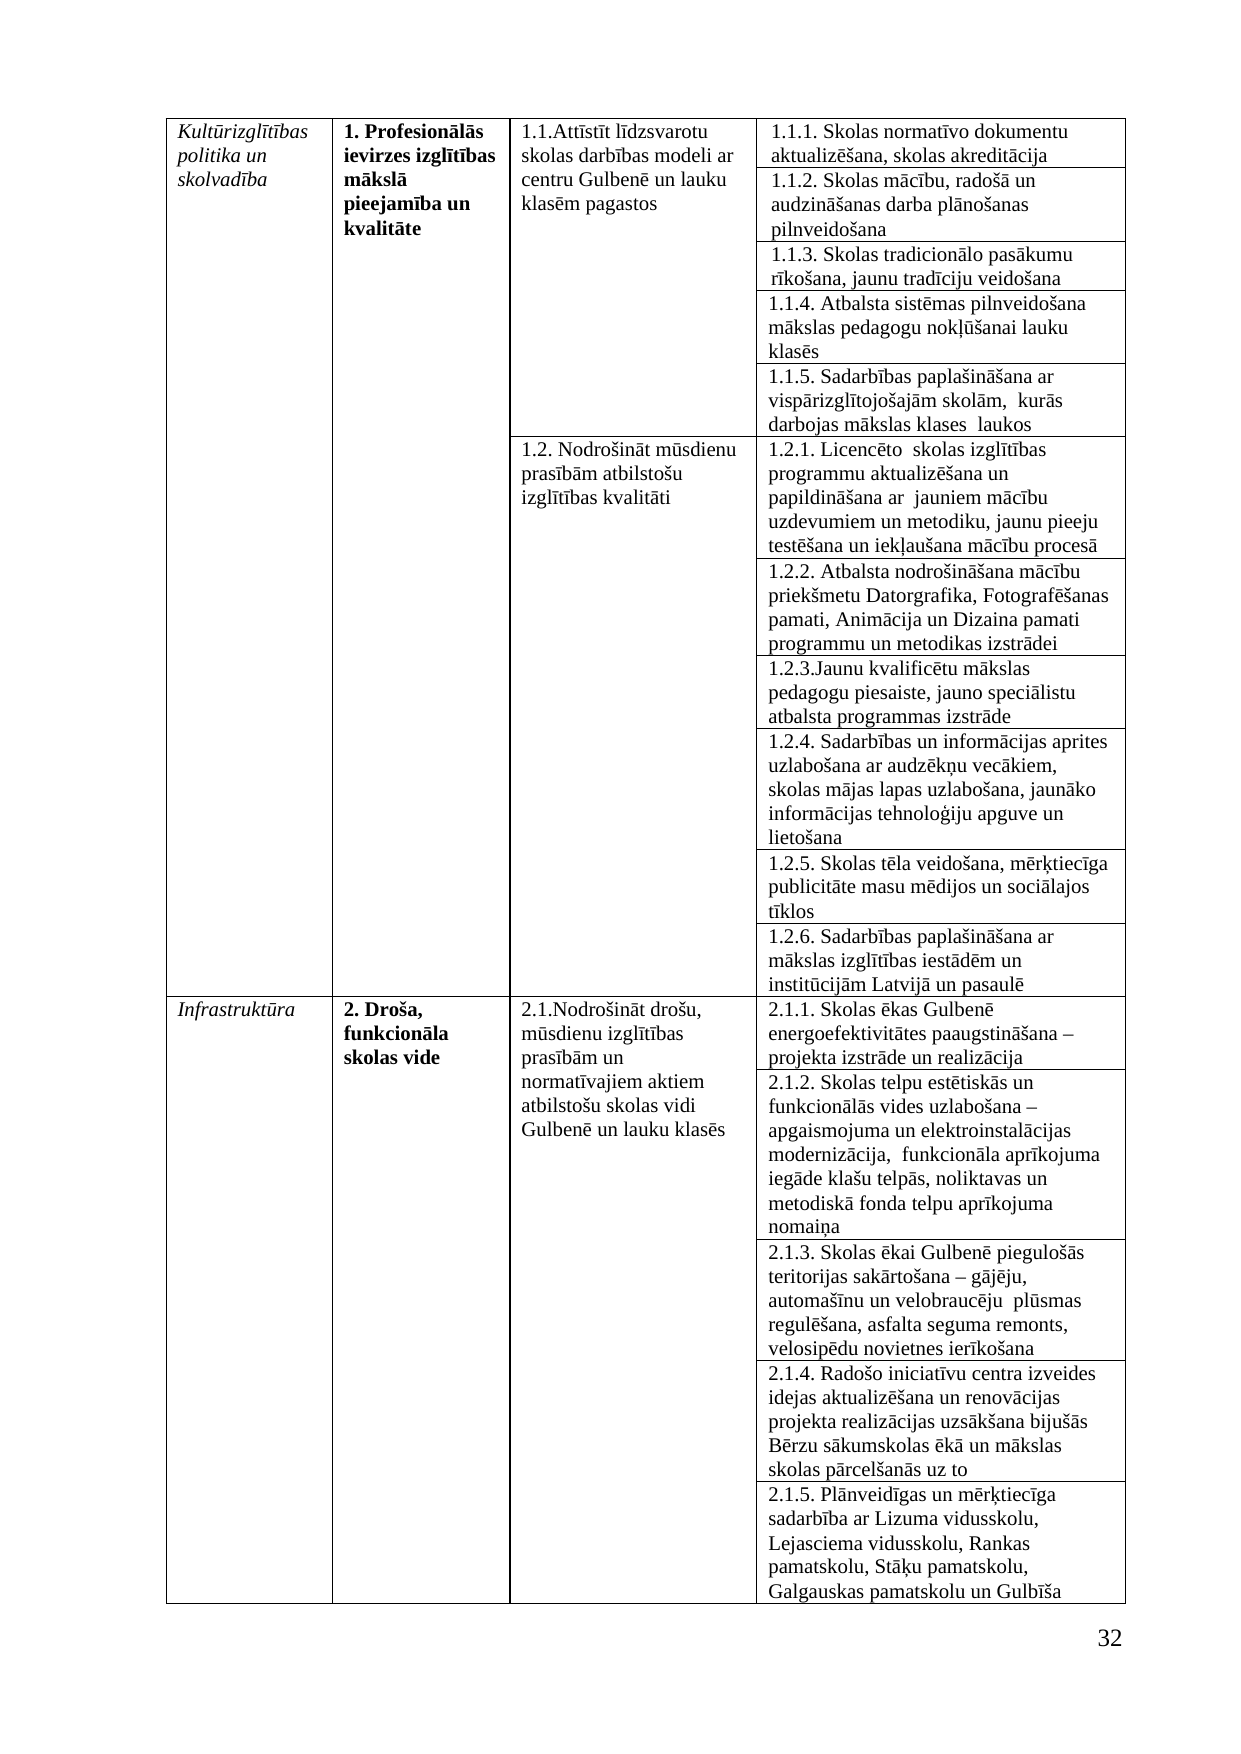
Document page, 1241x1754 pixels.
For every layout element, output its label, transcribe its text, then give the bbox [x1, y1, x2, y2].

table_cell 1.2.3.Jaunu kvalificētu mākslas pedagogu piesaiste, jauno speciālistu atbalsta programmas izstrāde [757, 656, 1125, 728]
table_cell 1.1.2. Skolas mācību, radošā un audzināšanas darba plānošanas pilnveidošana [757, 168, 1125, 241]
table_cell 1.2.2. Atbalsta nodrošināšana mācību priekšmetu Datorgrafika, Fotografēšanas pamati, Animācija un Dizaina pamati programmu un metodikas izstrādei [757, 559, 1125, 655]
table_cell 1. Profesionālās ievirzes izglītības mākslā pieejamība un kvalitāte [333, 119, 509, 996]
table_cell 2. Droša, funkcionāla skolas vide [333, 997, 509, 1603]
table_cell 1.2.4. Sadarbības un informācijas aprites uzlabošana ar audzēkņu vecākiem, skolas mājas lapas uzlabošana, jaunāko informācijas tehnoloģiju apguve un lietošana [757, 729, 1125, 849]
table_cell 1.1.1. Skolas normatīvo dokumentu aktualizēšana, skolas akreditācija [757, 119, 1125, 167]
table_cell 1.2.6. Sadarbības paplašināšana ar mākslas izglītības iestādēm un institūcijām Latvijā un pasaulē [757, 924, 1125, 996]
table_cell 2.1.1. Skolas ēkas Gulbenē energoefektivitātes paaugstināšana – projekta izstrāde un realizācija [757, 997, 1125, 1069]
table_cell 1.2. Nodrošināt mūsdienu prasībām atbilstošu izglītības kvalitāti [511, 437, 756, 996]
table_cell 1.1.4. Atbalsta sistēmas pilnveidošana mākslas pedagogu nokļūšanai lauku klasēs [757, 291, 1125, 363]
table_cell Kultūrizglītības politika un skolvadība [167, 119, 332, 996]
table_cell 1.2.1. Licencēto skolas izglītības programmu aktualizēšana un papildināšana ar jauniem mācību uzdevumiem un metodiku, jaunu pieeju testēšana un iekļaušana mācību procesā [757, 437, 1125, 557]
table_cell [757, 1482, 1125, 1603]
table_cell 2.1.Nodrošināt drošu, mūsdienu izglītības prasībām un normatīvajiem aktiem atbilstošu skolas vidi Gulbenē un lauku klasēs [511, 997, 756, 1603]
table_cell 1.1.Attīstīt līdzsvarotu skolas darbības modeli ar centru Gulbenē un lauku klasēm pagastos [511, 119, 756, 436]
table_cell Infrastruktūra [167, 997, 332, 1603]
table_cell 2.1.3. Skolas ēkai Gulbenē piegulošās teritorijas sakārtošana – gājēju, automašīnu un velobraucēju plūsmas regulēšana, asfalta seguma remonts, velosipēdu novietnes ierīkošana [757, 1240, 1125, 1360]
table_cell 2.1.2. Skolas telpu estētiskās un funkcionālās vides uzlabošana – apgaismojuma un elektroinstalācijas modernizācija, funkcionāla aprīkojuma iegāde klašu telpās, noliktavas un metodiskā fonda telpu aprīkojuma nomaiņa [757, 1070, 1125, 1238]
table_cell 1.2.5. Skolas tēla veidošana, mērķtiecīga publicitāte masu mēdijos un sociālajos tīklos [757, 850, 1125, 923]
table_cell 2.1.4. Radošo iniciatīvu centra izveides idejas aktualizēšana un renovācijas projekta realizācijas uzsākšana bijušās Bērzu sākumskolas ēkā un mākslas skolas pārcelšanās uz to [757, 1361, 1125, 1481]
table_cell 1.1.3. Skolas tradicionālo pasākumu rīkošana, jaunu tradīciju veidošana [757, 242, 1125, 290]
table_cell 1.1.5. Sadarbības paplašināšana ar vispārizglītojošajām skolām, kurās darbojas mākslas klases laukos [757, 364, 1125, 436]
